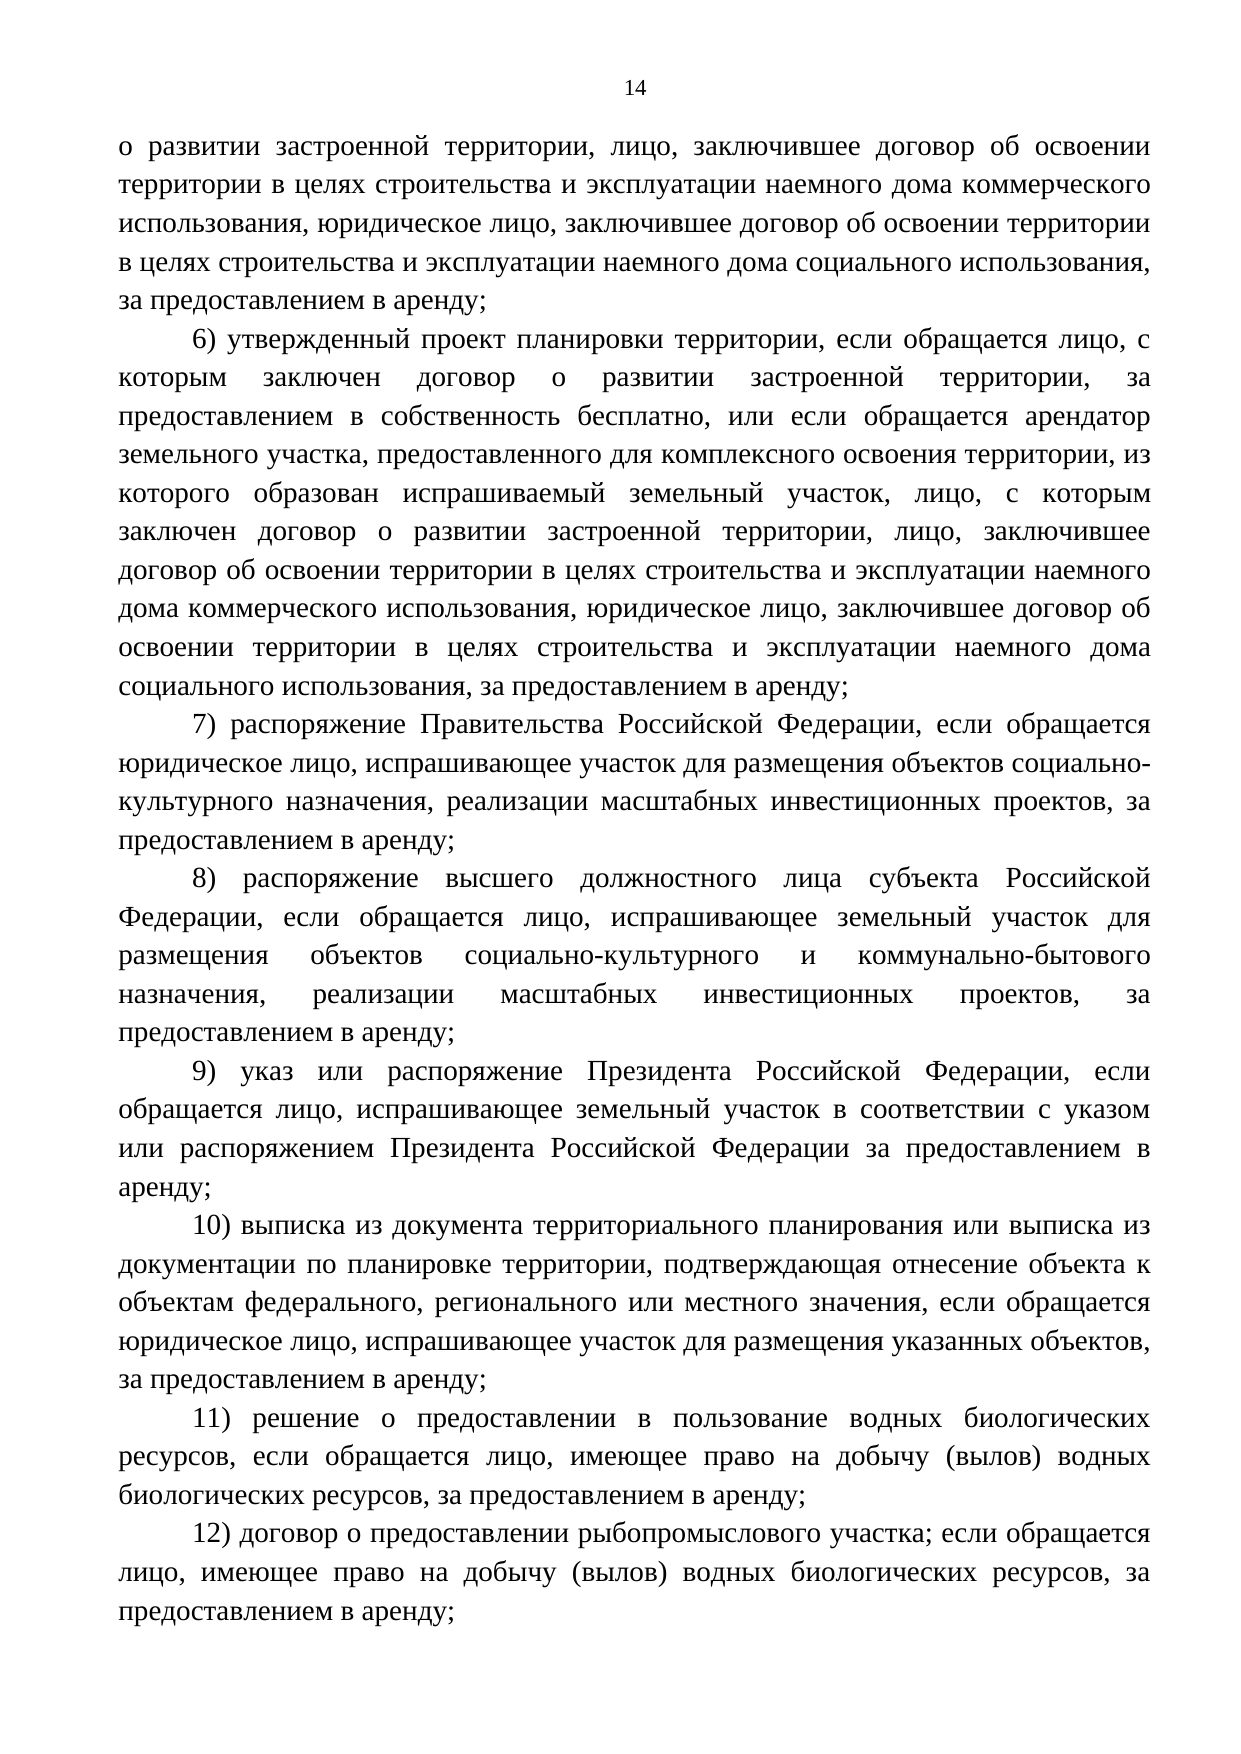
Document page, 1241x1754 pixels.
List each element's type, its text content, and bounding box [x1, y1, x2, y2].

text 11) решение о предоставлении в пользование водных биологических ресурсов, если обращается лицо, имеющее право на добычу (вылов) водных биологических ресурсов, за предоставлением в аренду; [118, 1400, 1152, 1511]
text 8) распоряжение высшего должностного лица субъекта Российской Федерации, если обращается лицо, испрашивающее земельный участок для размещения объектов социально-культурного и коммунально-бытового назначения, реализации масштабных инвестиционных проектов, за предоставлением в аренду; [118, 860, 1152, 1048]
text 12) договор о предоставлении рыбопромыслового участка; если обращается лицо, имеющее право на добычу (вылов) водных биологических ресурсов, за предоставлением в аренду; [118, 1516, 1152, 1626]
text 6) утвержденный проект планировки территории, если обращается лицо, с которым заключен договор о развитии застроенной территории, за предоставлением в собственность бесплатно, или если обращается арендатор земельного участка, предоставленного для комплексного освоения территории, из которого образован испрашиваемый земельный участок, лицо, с которым заключен договор о развитии застроенной территории, лицо, заключившее договор об освоении территории в целях строительства и эксплуатации наемного дома коммерческого использования, юридическое лицо, заключившее договор об освоении территории в целях строительства и эксплуатации наемного дома социального использования, за предоставлением в аренду; [118, 321, 1152, 701]
text 9) указ или распоряжение Президента Российской Федерации, если обращается лицо, испрашивающее земельный участок в соответствии с указом или распоряжением Президента Российской Федерации за предоставлением в аренду; [118, 1053, 1152, 1202]
text 7) распоряжение Правительства Российской Федерации, если обращается юридическое лицо, испрашивающее участок для размещения объектов социально- культурного назначения, реализации масштабных инвестиционных проектов, за предоставлением в аренду; [118, 706, 1152, 855]
text 10) выписка из документа территориального планирования или выписка из документации по планировке территории, подтверждающая отнесение объекта к объектам федерального, регионального или местного значения, если обращается юридическое лицо, испрашивающее участок для размещения указанных объектов, за предоставлением в аренду; [118, 1207, 1152, 1395]
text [118, 128, 1152, 316]
